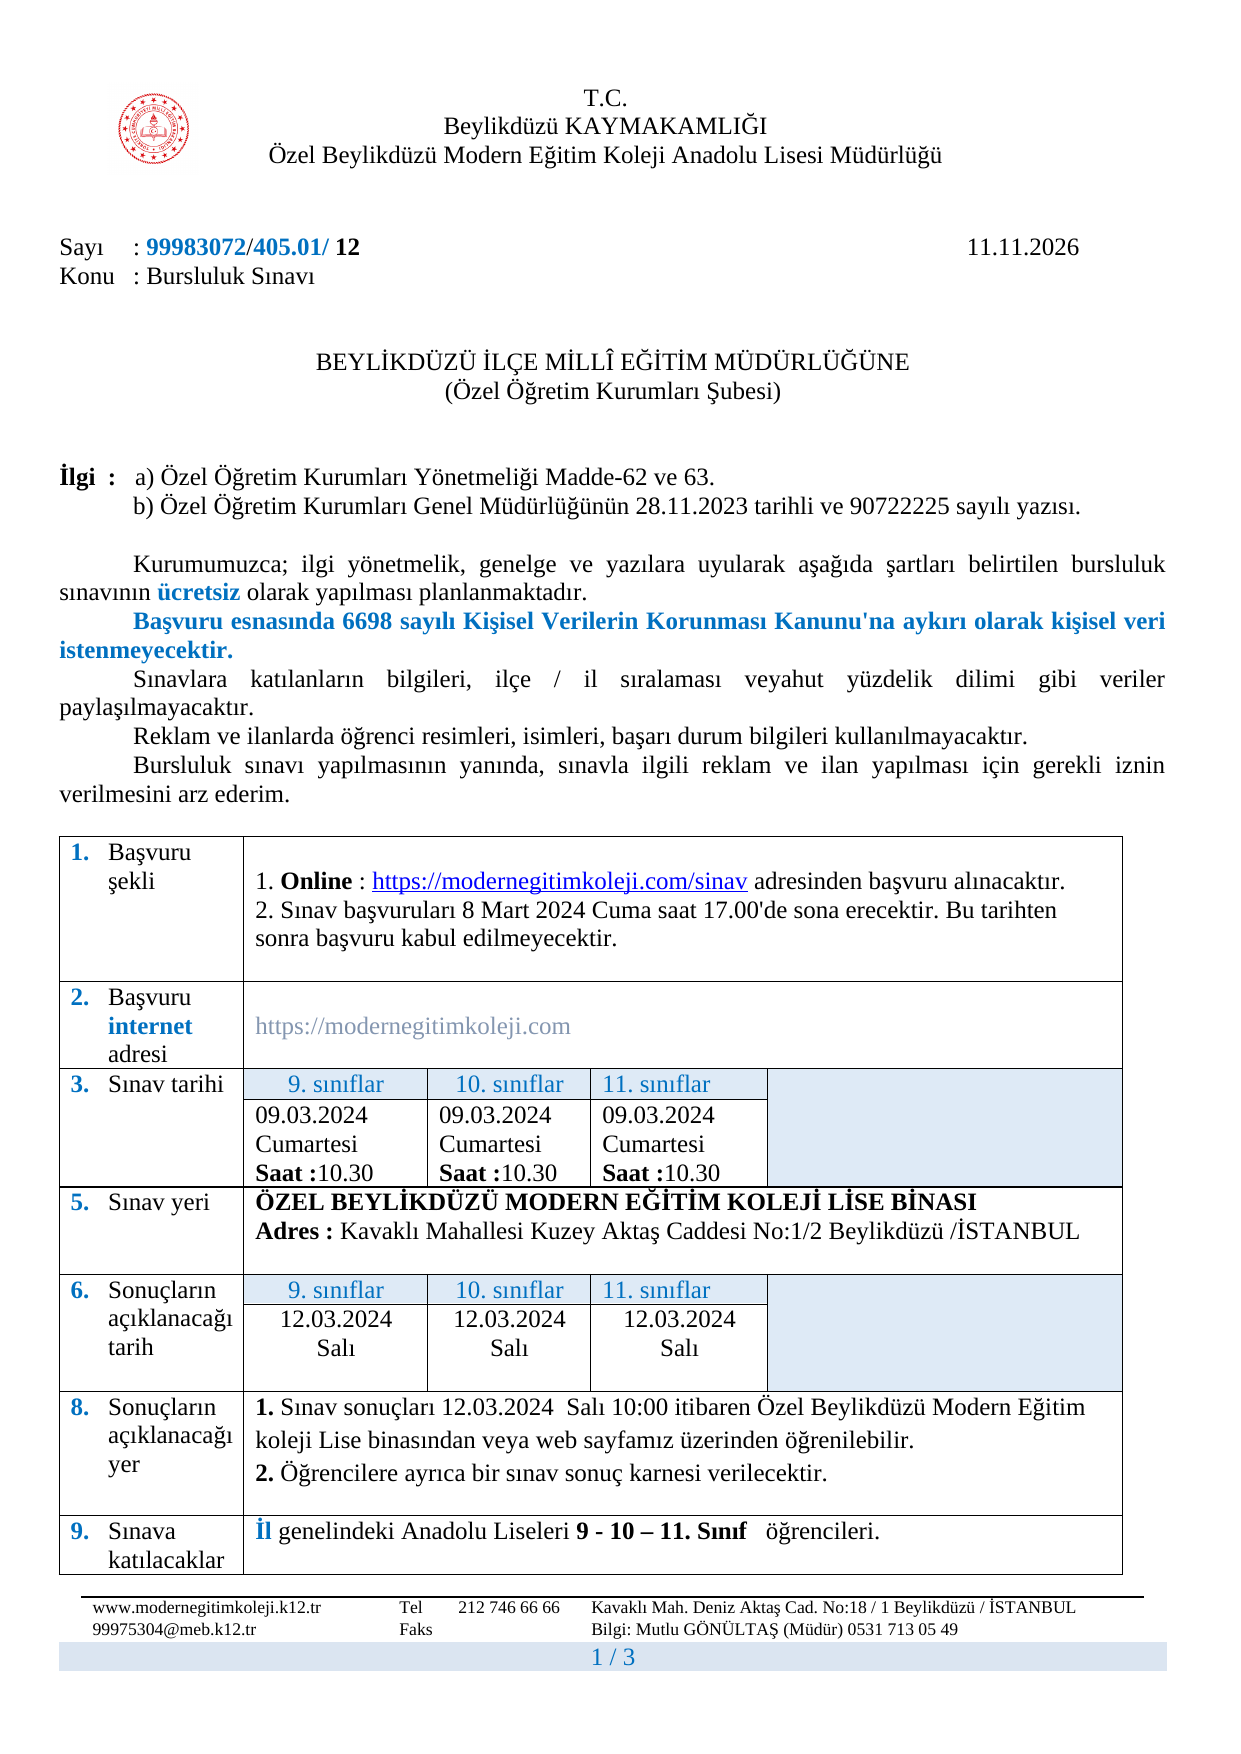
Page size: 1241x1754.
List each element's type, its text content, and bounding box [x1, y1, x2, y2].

table_cell 09.03.2024 Cumartesi Saat :10.30 [244, 1100, 427, 1186]
text BEYLİKDÜZÜ İLÇE MİLLÎ EĞİTİM MÜDÜRLÜĞÜNE [59, 347, 1167, 376]
table_cell Sonuçların açıklanacağı tarih [60, 1275, 243, 1391]
table_cell 12.03.2024 Salı [244, 1305, 427, 1391]
table_header 1. Online : https://modernegitimkoleji.com/sinav adresinden başvuru alınacaktır. 2. Sınav başvuruları 8 Mart 2024 Cuma saat 17.00'de sona erecektir. Bu tarihten sonra başvuru kabul edilmeyecektir. [244, 837, 1122, 981]
text Sınavlara katılanların bilgileri, ilçe / il sıralaması veyahut yüzdelik dilimi gibi veriler paylaşılmayacaktır. [59, 664, 1167, 721]
text Başvuru esnasında 6698 sayılı Kişisel Verilerin Korunması Kanunu'na aykırı olarak kişisel veri istenmeyecektir. [59, 606, 1167, 664]
text Bursluluk sınavı yapılmasının yanında, sınavla ilgili reklam ve ilan yapılması için gerekli iznin verilmesini arz ederim. [59, 750, 1167, 807]
table_cell 10. sınıflar [428, 1069, 590, 1099]
table_cell 11. sınıflar [591, 1275, 767, 1303]
table_cell 11. sınıflar [591, 1069, 767, 1099]
table_header Başvuru şekli [60, 837, 243, 981]
text (Özel Öğretim Kurumları Şubesi) [59, 376, 1167, 405]
table_cell İl genelindeki Anadolu Liseleri 9 - 10 – 11. Sınıf öğrencileri. [244, 1516, 1122, 1574]
table_cell Sınav yeri [60, 1188, 243, 1274]
text b) Özel Öğretim Kurumları Genel Müdürlüğünün 28.11.2023 tarihli ve 90722225 sayılı yazısı. [59, 491, 1167, 520]
picture [107, 82, 200, 175]
table_cell ÖZEL BEYLİKDÜZÜ MODERN EĞİTİM KOLEJİ LİSE BİNASI Adres : Kavaklı Mahallesi Kuzey Aktaş Caddesi No:1/2 Beylikdüzü /İSTANBUL [244, 1188, 1122, 1274]
table_cell 1. Sınav sonuçları 12.03.2024 Salı 10:00 itibaren Özel Beylikdüzü Modern Eğitim koleji Lise binasından veya web sayfamız üzerinden öğrenilebilir. 2. Öğrencilere ayrıca bir sınav sonuç karnesi verilecektir. [244, 1392, 1122, 1515]
table_cell [768, 1275, 1122, 1391]
text Reklam ve ilanlarda öğrenci resimleri, isimleri, başarı durum bilgileri kullanılmayacaktır. [59, 721, 1167, 750]
table_cell [768, 1069, 1122, 1186]
table_cell Sonuçların açıklanacağı yer [60, 1392, 243, 1515]
table_cell 9. sınıflar [244, 1275, 427, 1303]
table_cell 9. sınıflar [244, 1069, 427, 1099]
table_cell 12.03.2024 Salı [428, 1305, 590, 1391]
text Kurumumuzca; ilgi yönetmelik, genelge ve yazılara uyularak aşağıda şartları belirtilen bursluluk sınavının ücretsiz olarak yapılması planlanmaktadır. [59, 549, 1167, 606]
table_cell Başvuru internet adresi [60, 982, 243, 1068]
table_cell 12.03.2024 Salı [591, 1305, 767, 1391]
table_cell https://modernegitimkoleji.com [244, 982, 1122, 1068]
table_cell Sınava katılacaklar [60, 1516, 243, 1574]
table_cell Sınav tarihi [60, 1069, 243, 1186]
table_cell 09.03.2024 Cumartesi Saat :10.30 [591, 1100, 767, 1186]
table_cell 10. sınıflar [428, 1275, 590, 1303]
text İlgi : a) Özel Öğretim Kurumları Yönetmeliği Madde-62 ve 63. [59, 462, 1167, 491]
table_cell 09.03.2024 Cumartesi Saat :10.30 [428, 1100, 590, 1186]
